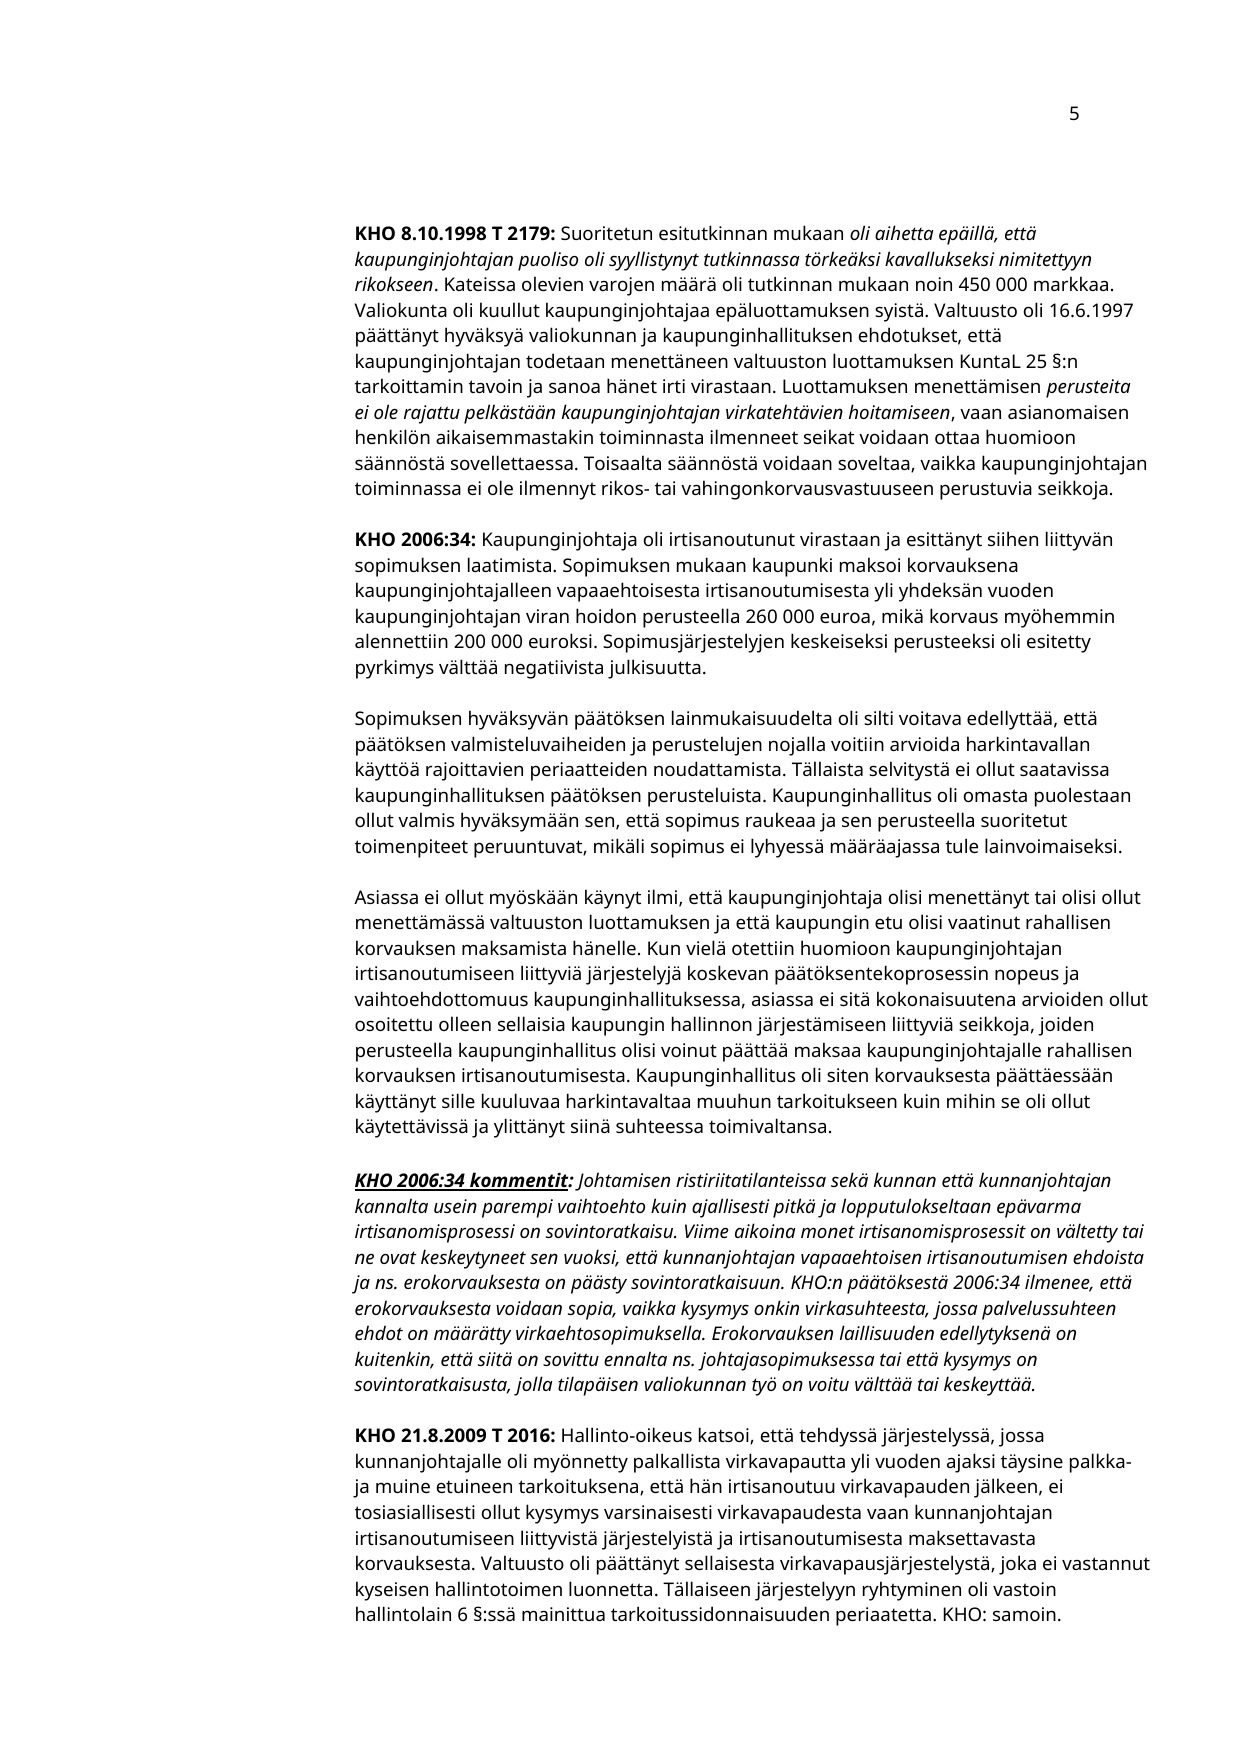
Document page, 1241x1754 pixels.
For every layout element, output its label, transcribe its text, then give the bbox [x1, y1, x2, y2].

text KHO 2006:34 kommentit: Johtamisen ristiriitatilanteissa sekä kunnan että kunnanjohtajan kannalta usein parempi vaihtoehto kuin ajallisesti pitkä ja lopputulokseltaan epävarma irtisanomisprosessi on sovintoratkaisu. Viime aikoina monet irtisanomisprosessit on vältetty tai ne ovat keskeytyneet sen vuoksi, että kunnanjohtajan vapaaehtoisen irtisanoutumisen ehdoista ja ns. erokorvauksesta on päästy sovintoratkaisuun. KHO:n päätöksestä 2006:34 ilmenee, että erokorvauksesta voidaan sopia, vaikka kysymys onkin virkasuhteesta, jossa palvelussuhteen ehdot on määrätty virkaehtosopimuksella. Erokorvauksen laillisuuden edellytyksenä on kuitenkin, että siitä on sovittu ennalta ns. johtajasopimuksessa tai että kysymys on sovintoratkaisusta, jolla tilapäisen valiokunnan työ on voitu välttää tai keskeyttää. [354, 1168, 1152, 1397]
text Sopimuksen hyväksyvän päätöksen lainmukaisuudelta oli silti voitava edellyttää, että päätöksen valmisteluvaiheiden ja perustelujen nojalla voitiin arvioida harkintavallan käyttöä rajoittavien periaatteiden noudattamista. Tällaista selvitystä ei ollut saatavissa kaupunginhallituksen päätöksen perusteluista. Kaupunginhallitus oli omasta puolestaan ollut valmis hyväksymään sen, että sopimus raukeaa ja sen perusteella suoritetut toimenpiteet peruuntuvat, mikäli sopimus ei lyhyessä määräajassa tule lainvoimaiseksi. [354, 705, 1152, 858]
text Asiassa ei ollut myöskään käynyt ilmi, että kaupunginjohtaja olisi menettänyt tai olisi ollut menettämässä valtuuston luottamuksen ja että kaupungin etu olisi vaatinut rahallisen korvauksen maksamista hänelle. Kun vielä otettiin huomioon kaupunginjohtajan irtisanoutumiseen liittyviä järjestelyjä koskevan päätöksentekoprosessin nopeus ja vaihtoehdottomuus kaupunginhallituksessa, asiassa ei sitä kokonaisuutena arvioiden ollut osoitettu olleen sellaisia kaupungin hallinnon järjestämiseen liittyviä seikkoja, joiden perusteella kaupunginhallitus olisi voinut päättää maksaa kaupunginjohtajalle rahallisen korvauksen irtisanoutumisesta. Kaupunginhallitus oli siten korvauksesta päättäessään käyttänyt sille kuuluvaa harkintavaltaa muuhun tarkoitukseen kuin mihin se oli ollut käytettävissä ja ylittänyt siinä suhteessa toimivaltansa. [354, 884, 1152, 1139]
text KHO 21.8.2009 T 2016: Hallinto-oikeus katsoi, että tehdyssä järjestelyssä, jossa kunnanjohtajalle oli myönnetty palkallista virkavapautta yli vuoden ajaksi täysine palkka- ja muine etuineen tarkoituksena, että hän irtisanoutuu virkavapauden jälkeen, ei tosiasiallisesti ollut kysymys varsinaisesti virkavapaudesta vaan kunnanjohtajan irtisanoutumiseen liittyvistä järjestelyistä ja irtisanoutumisesta maksettavasta korvauksesta. Valtuusto oli päättänyt sellaisesta virkavapausjärjestelystä, joka ei vastannut kyseisen hallintotoimen luonnetta. Tällaiseen järjestelyyn ryhtyminen oli vastoin hallintolain 6 §:ssä mainittua tarkoitussidonnaisuuden periaatetta. KHO: samoin. [354, 1423, 1152, 1627]
text KHO 2006:34: Kaupunginjohtaja oli irtisanoutunut virastaan ja esittänyt siihen liittyvän sopimuksen laatimista. Sopimuksen mukaan kaupunki maksoi korvauksena kaupunginjohtajalleen vapaaehtoisesta irtisanoutumisesta yli yhdeksän vuoden kaupunginjohtajan viran hoidon perusteella 260 000 euroa, mikä korvaus myöhemmin alennettiin 200 000 euroksi. Sopimusjärjestelyjen keskeiseksi perusteeksi oli esitetty pyrkimys välttää negatiivista julkisuutta. [354, 527, 1152, 680]
text KHO 8.10.1998 T 2179: Suoritetun esitutkinnan mukaan oli aihetta epäillä, että kaupunginjohtajan puoliso oli syyllistynyt tutkinnassa törkeäksi kavallukseksi nimitettyyn rikokseen. Kateissa olevien varojen määrä oli tutkinnan mukaan noin 450 000 markkaa. Valiokunta oli kuullut kaupunginjohtajaa epäluottamuksen syistä. Valtuusto oli 16.6.1997 päättänyt hyväksyä valiokunnan ja kaupunginhallituksen ehdotukset, että kaupunginjohtajan todetaan menettäneen valtuuston luottamuksen KuntaL 25 §:n tarkoittamin tavoin ja sanoa hänet irti virastaan. Luottamuksen menettämisen perusteita ei ole rajattu pelkästään kaupunginjohtajan virkatehtävien hoitamiseen, vaan asianomaisen henkilön aikaisemmastakin toiminnasta ilmenneet seikat voidaan ottaa huomioon säännöstä sovellettaessa. Toisaalta säännöstä voidaan soveltaa, vaikka kaupunginjohtajan toiminnassa ei ole ilmennyt rikos- tai vahingonkorvausvastuuseen perustuvia seikkoja. [354, 220, 1152, 501]
